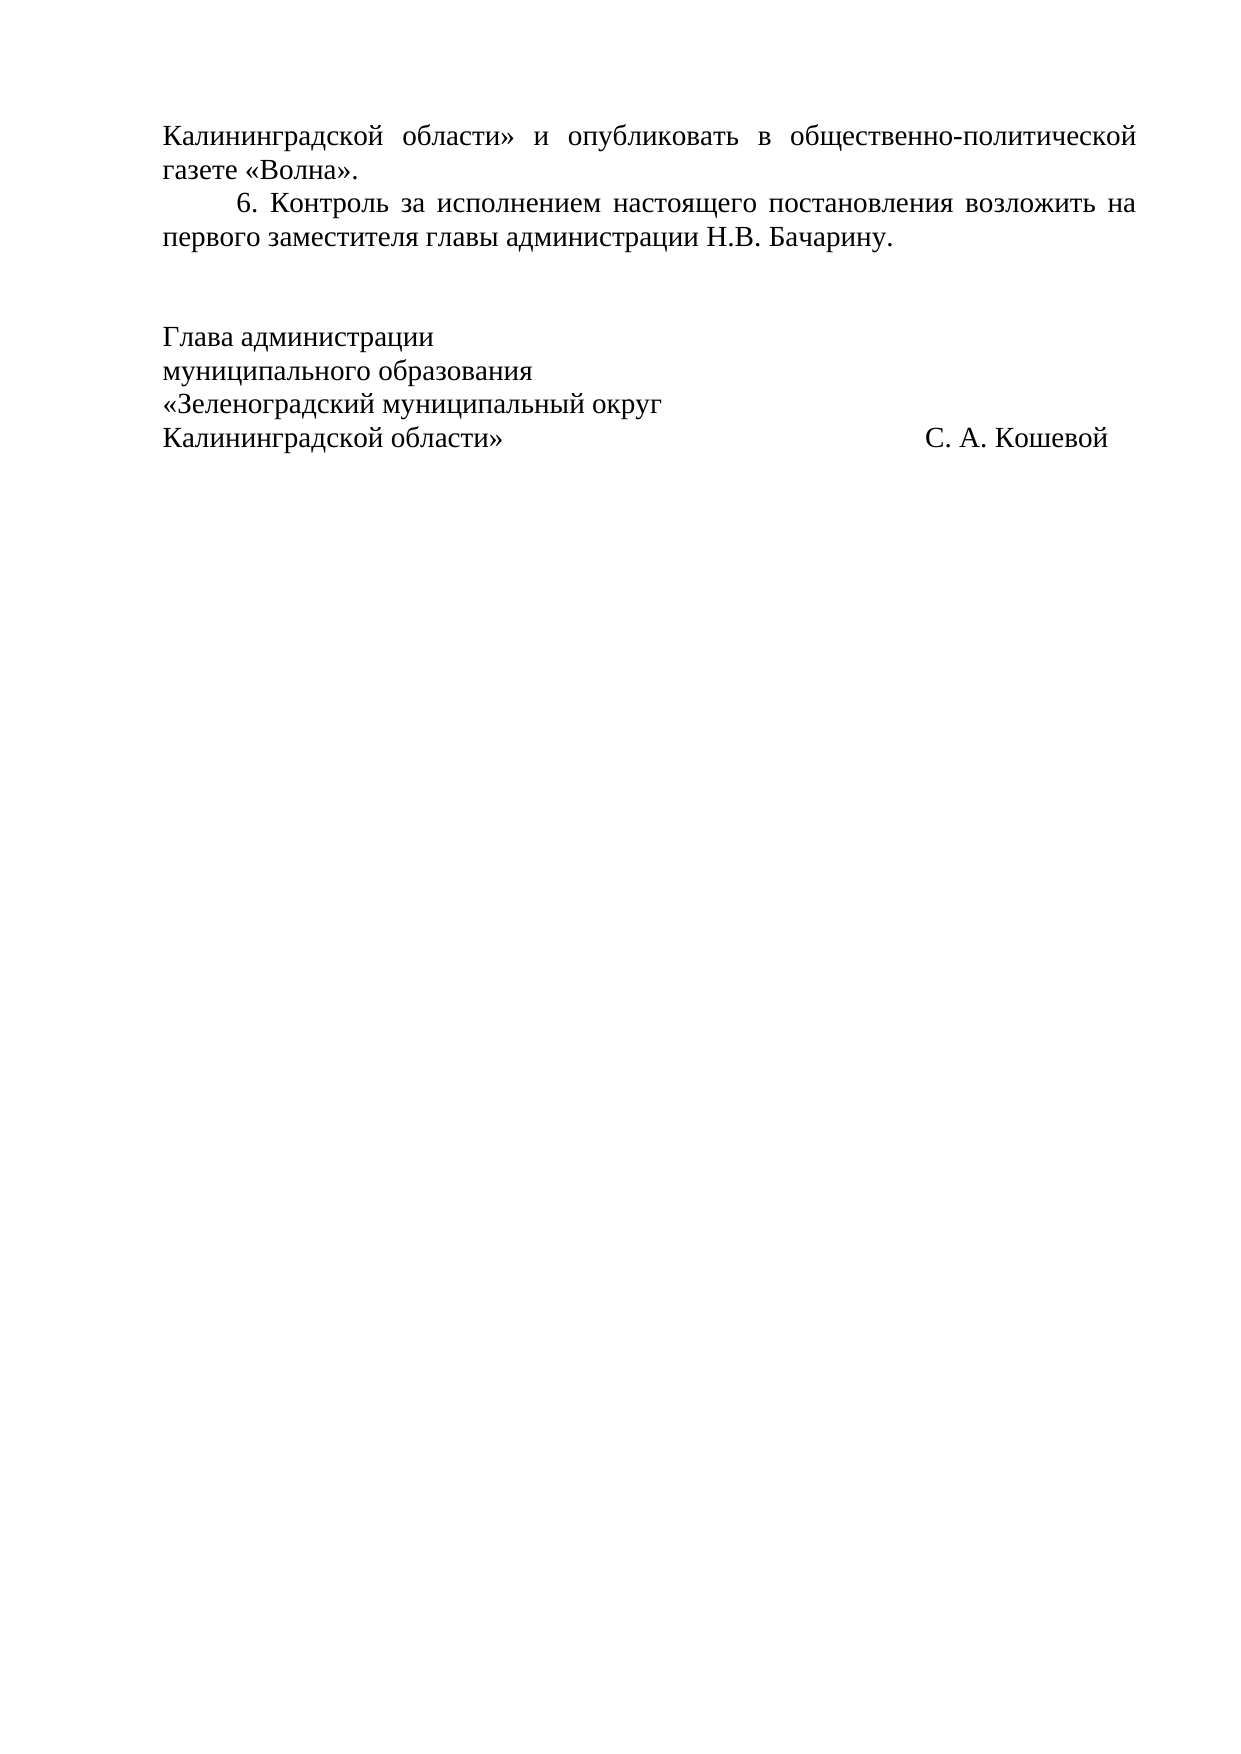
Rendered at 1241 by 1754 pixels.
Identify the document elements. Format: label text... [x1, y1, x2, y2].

text муниципального образования [162, 353, 1137, 387]
text «Зеленоградский муниципальный округ [162, 387, 1137, 420]
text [162, 118, 1137, 185]
text Калининградской области» С. А. Кошевой [162, 420, 1137, 454]
text Глава администрации [162, 319, 1137, 353]
text 6. Контроль за исполнением настоящего постановления возложить на первого заместителя главы администрации Н.В. Бачарину. [162, 185, 1137, 252]
